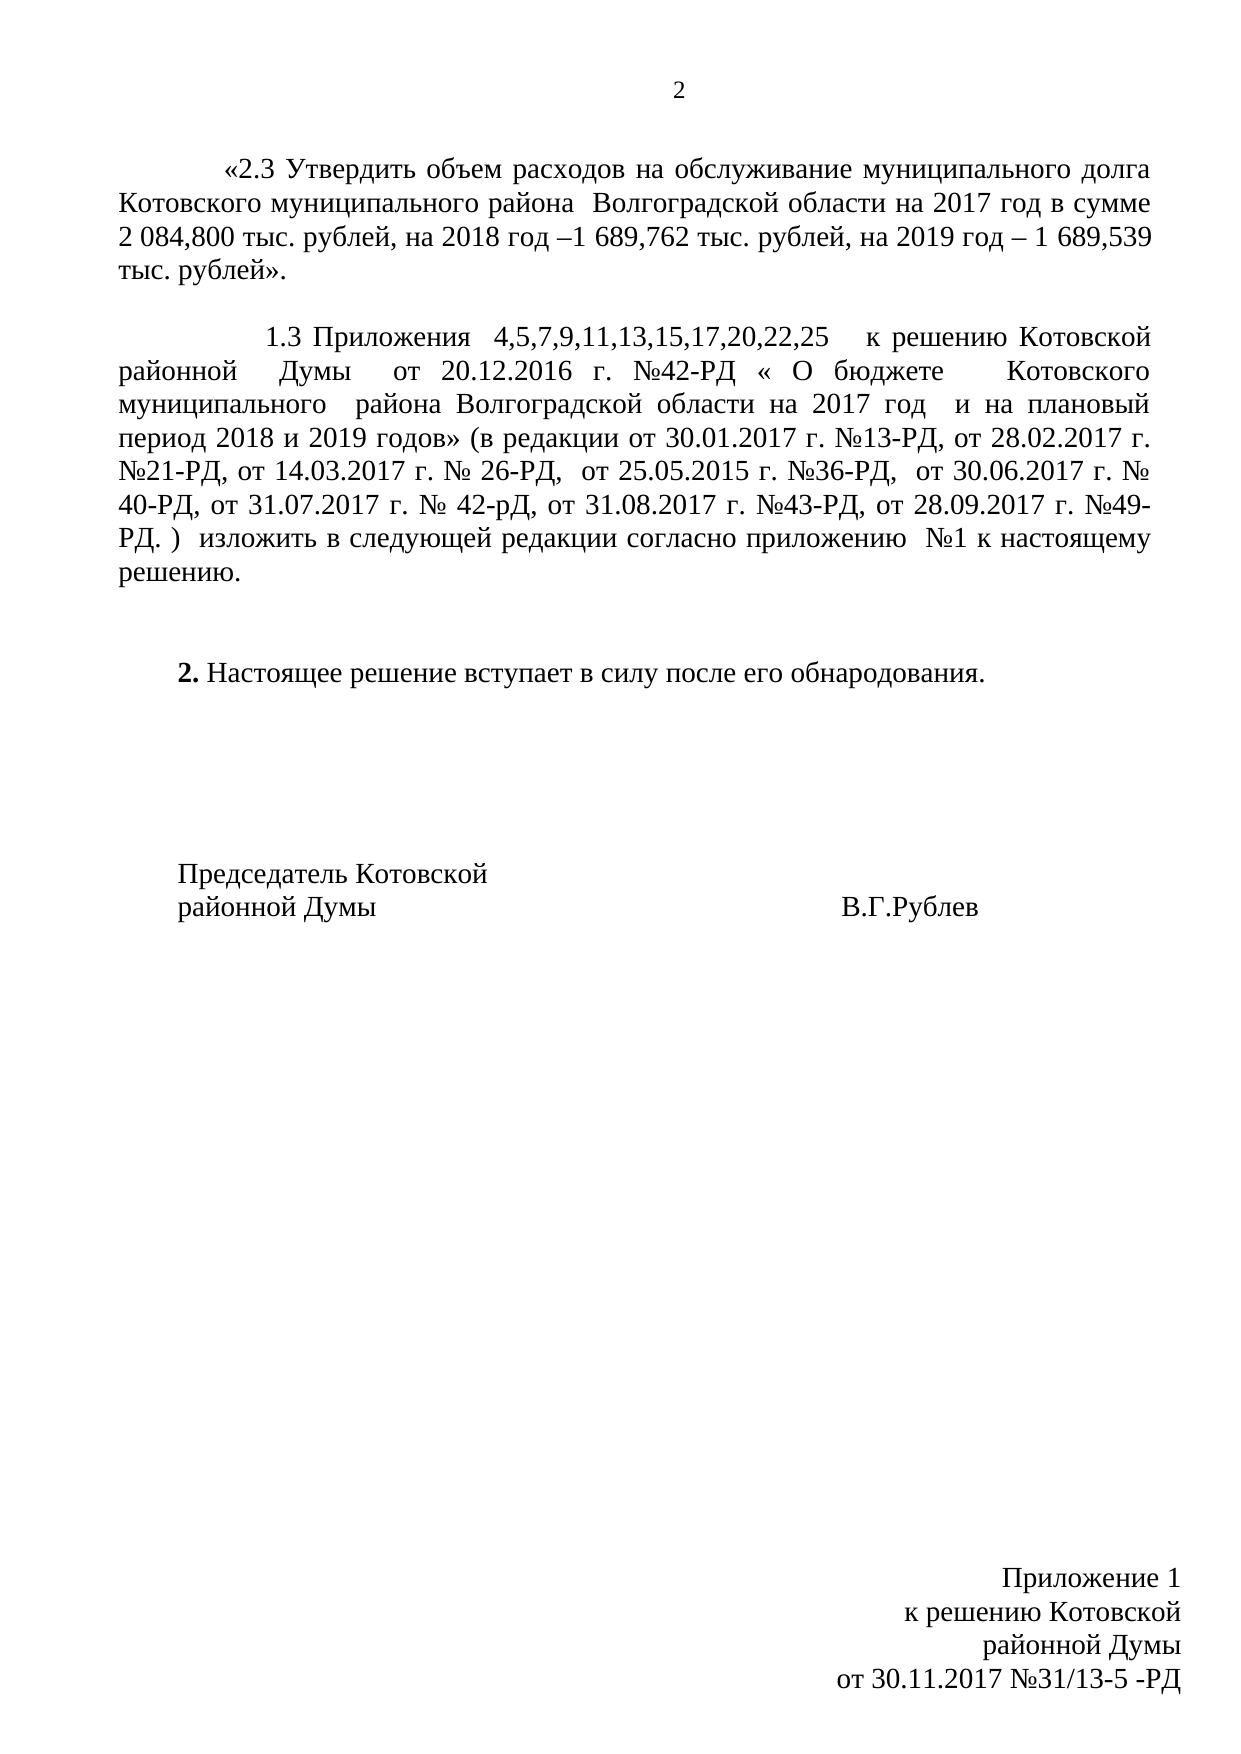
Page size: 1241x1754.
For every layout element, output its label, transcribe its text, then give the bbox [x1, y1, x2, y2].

text Председатель Котовской [177, 856, 1181, 889]
text «2.3 Утвердить объем расходов на обслуживание муниципального долга Котовского муниципального района Волгоградской области на 2017 год в сумме 2 084,800 тыс. рублей, на 2018 год –1 689,762 тыс. рублей, на 2019 год – 1 689,539 тыс. рублей». [59, 152, 1152, 286]
text к решению Котовской [177, 1594, 1181, 1627]
text районной Думы В.Г.Рублев [177, 889, 1181, 923]
text от 30.11.2017 №31/13-5 -РД [177, 1661, 1181, 1694]
text Приложение 1 [177, 1560, 1181, 1594]
text 1.3 Приложения 4,5,7,9,11,13,15,17,20,22,25 к решению Котовской районной Думы от 20.12.2016 г. №42-РД « О бюджете Котовского муниципального района Волгоградской области на 2017 год и на плановый период 2018 и 2019 годов» (в редакции от 30.01.2017 г. №13-РД, от 28.02.2017 г. №21-РД, от 14.03.2017 г. № 26-РД, от 25.05.2015 г. №36-РД, от 30.06.2017 г. № 40-РД, от 31.07.2017 г. № 42-рД, от 31.08.2017 г. №43-РД, от 28.09.2017 г. №49-РД. ) изложить в следующей редакции согласно приложению №1 к настоящему решению. [59, 319, 1152, 588]
text районной Думы [177, 1627, 1181, 1661]
text 2. Настоящее решение вступает в силу после его обнародования. [177, 655, 1152, 688]
